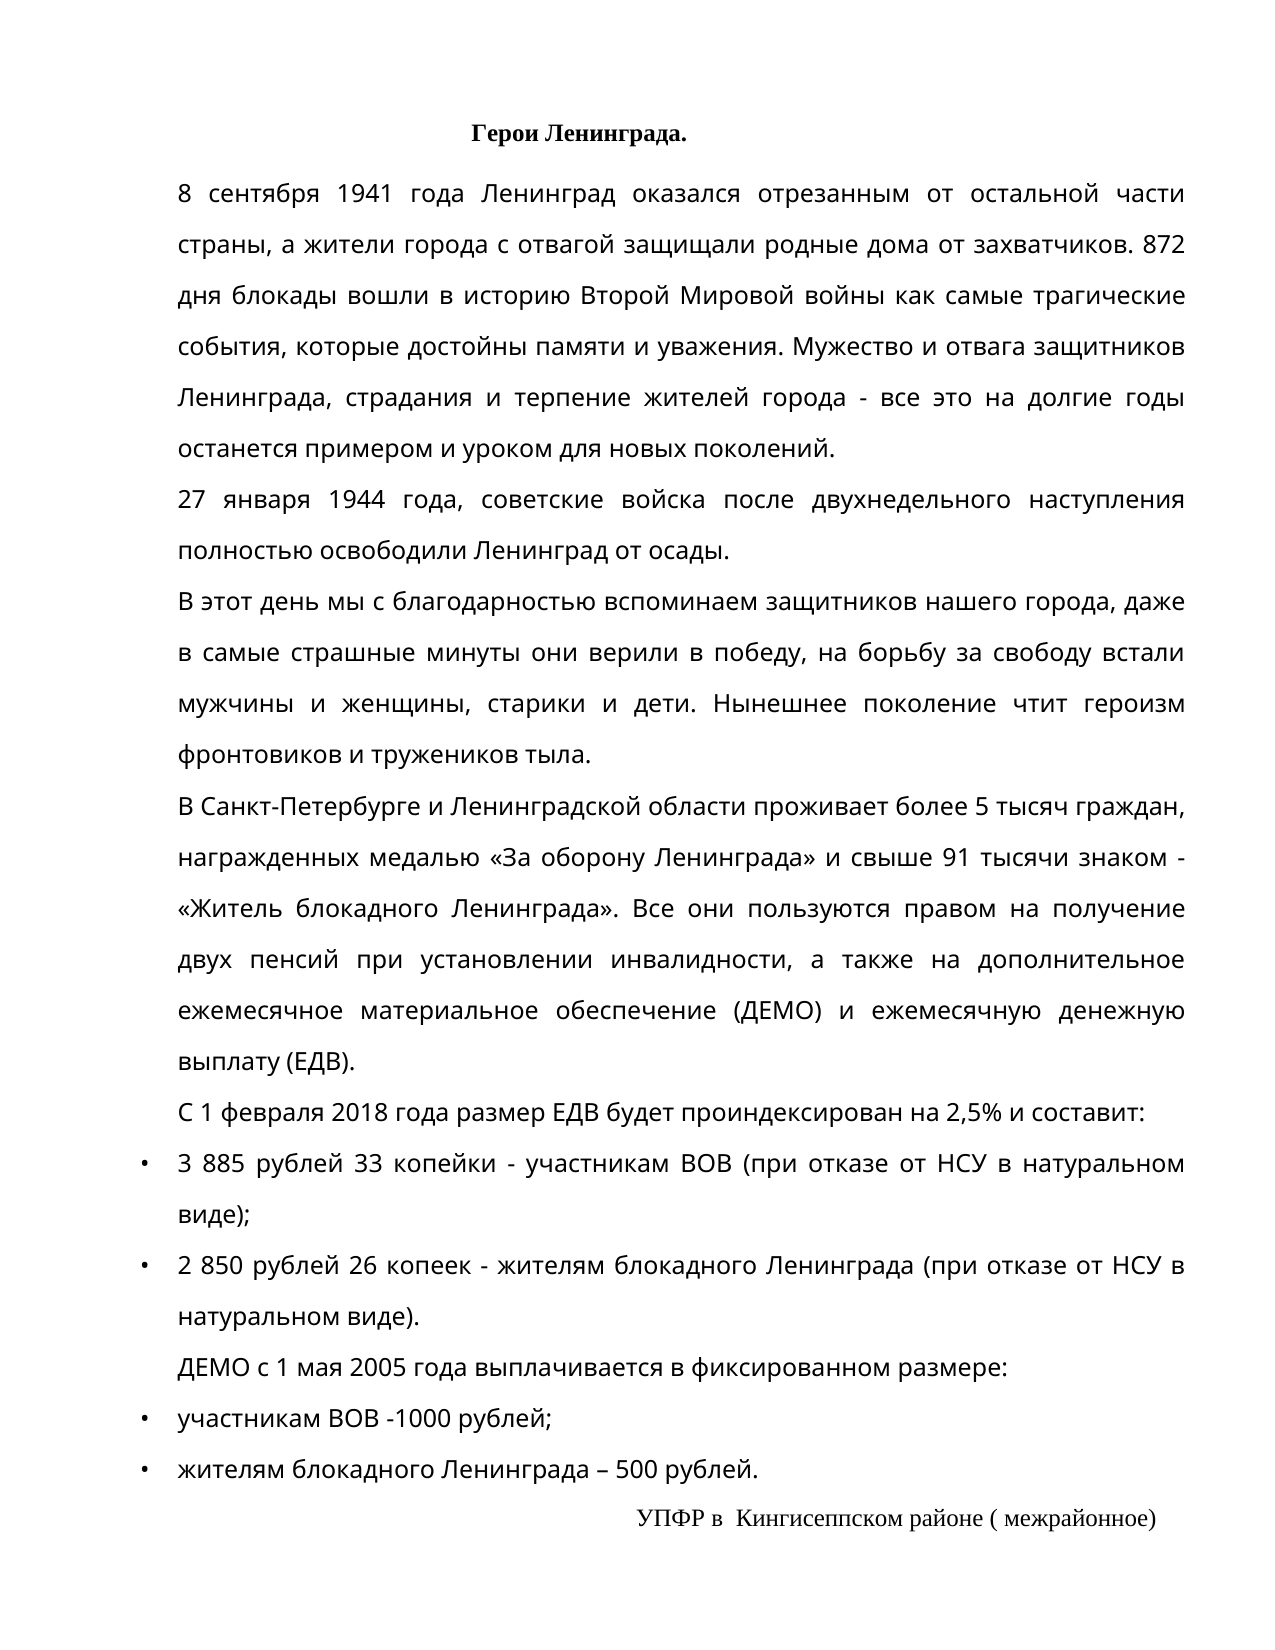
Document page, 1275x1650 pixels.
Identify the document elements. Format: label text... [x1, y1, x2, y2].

list 3 885 рублей 33 копейки - участникам ВОВ (при отказе от НСУ в натуральном виде); [140, 1145, 1186, 1231]
text 8 сентября 1941 года Ленинград оказался отрезанным от остальной части страны, а жители города с отвагой защищали родные дома от захватчиков. 872 дня блокады вошли в историю Второй Мировой войны как самые трагические события, которые достойны памяти и уважения. Мужество и отвага защитников Ленинграда, страдания и терпение жителей города - все это на долгие годы останется примером и уроком для новых поколений. [177, 176, 1186, 465]
text В Санкт-Петербурге и Ленинградской области проживает более 5 тысяч граждан, награжденных медалью «За оборону Ленинграда» и свыше 91 тысячи знаком - «Житель блокадного Ленинграда». Все они пользуются правом на получение двух пенсий при установлении инвалидности, а также на дополнительное ежемесячное материальное обеспечение (ДЕМО) и ежемесячную денежную выплату (ЕДВ). [177, 788, 1186, 1077]
text УПФР в Кингисеппском районе ( межрайонное) [177, 1503, 1186, 1531]
text Герои Ленинграда. [177, 118, 1186, 147]
text ДЕМО с 1 мая 2005 года выплачивается в фиксированном размере: [177, 1349, 1186, 1384]
text 27 января 1944 года, советские войска после двухнедельного наступления полностью освободили Ленинград от осады. [177, 482, 1186, 567]
list участникам ВОВ -1000 рублей; [140, 1401, 1186, 1435]
text С 1 февраля 2018 года размер ЕДВ будет проиндексирован на 2,5% и составит: [177, 1094, 1186, 1128]
list 2 850 рублей 26 копеек - жителям блокадного Ленинграда (при отказе от НСУ в натуральном виде). [140, 1247, 1186, 1333]
list жителям блокадного Ленинграда – 500 рублей. [140, 1452, 1186, 1486]
text В этот день мы с благодарностью вспоминаем защитников нашего города, даже в самые страшные минуты они верили в победу, на борьбу за свободу встали мужчины и женщины, старики и дети. Нынешнее поколение чтит героизм фронтовиков и тружеников тыла. [177, 584, 1186, 771]
